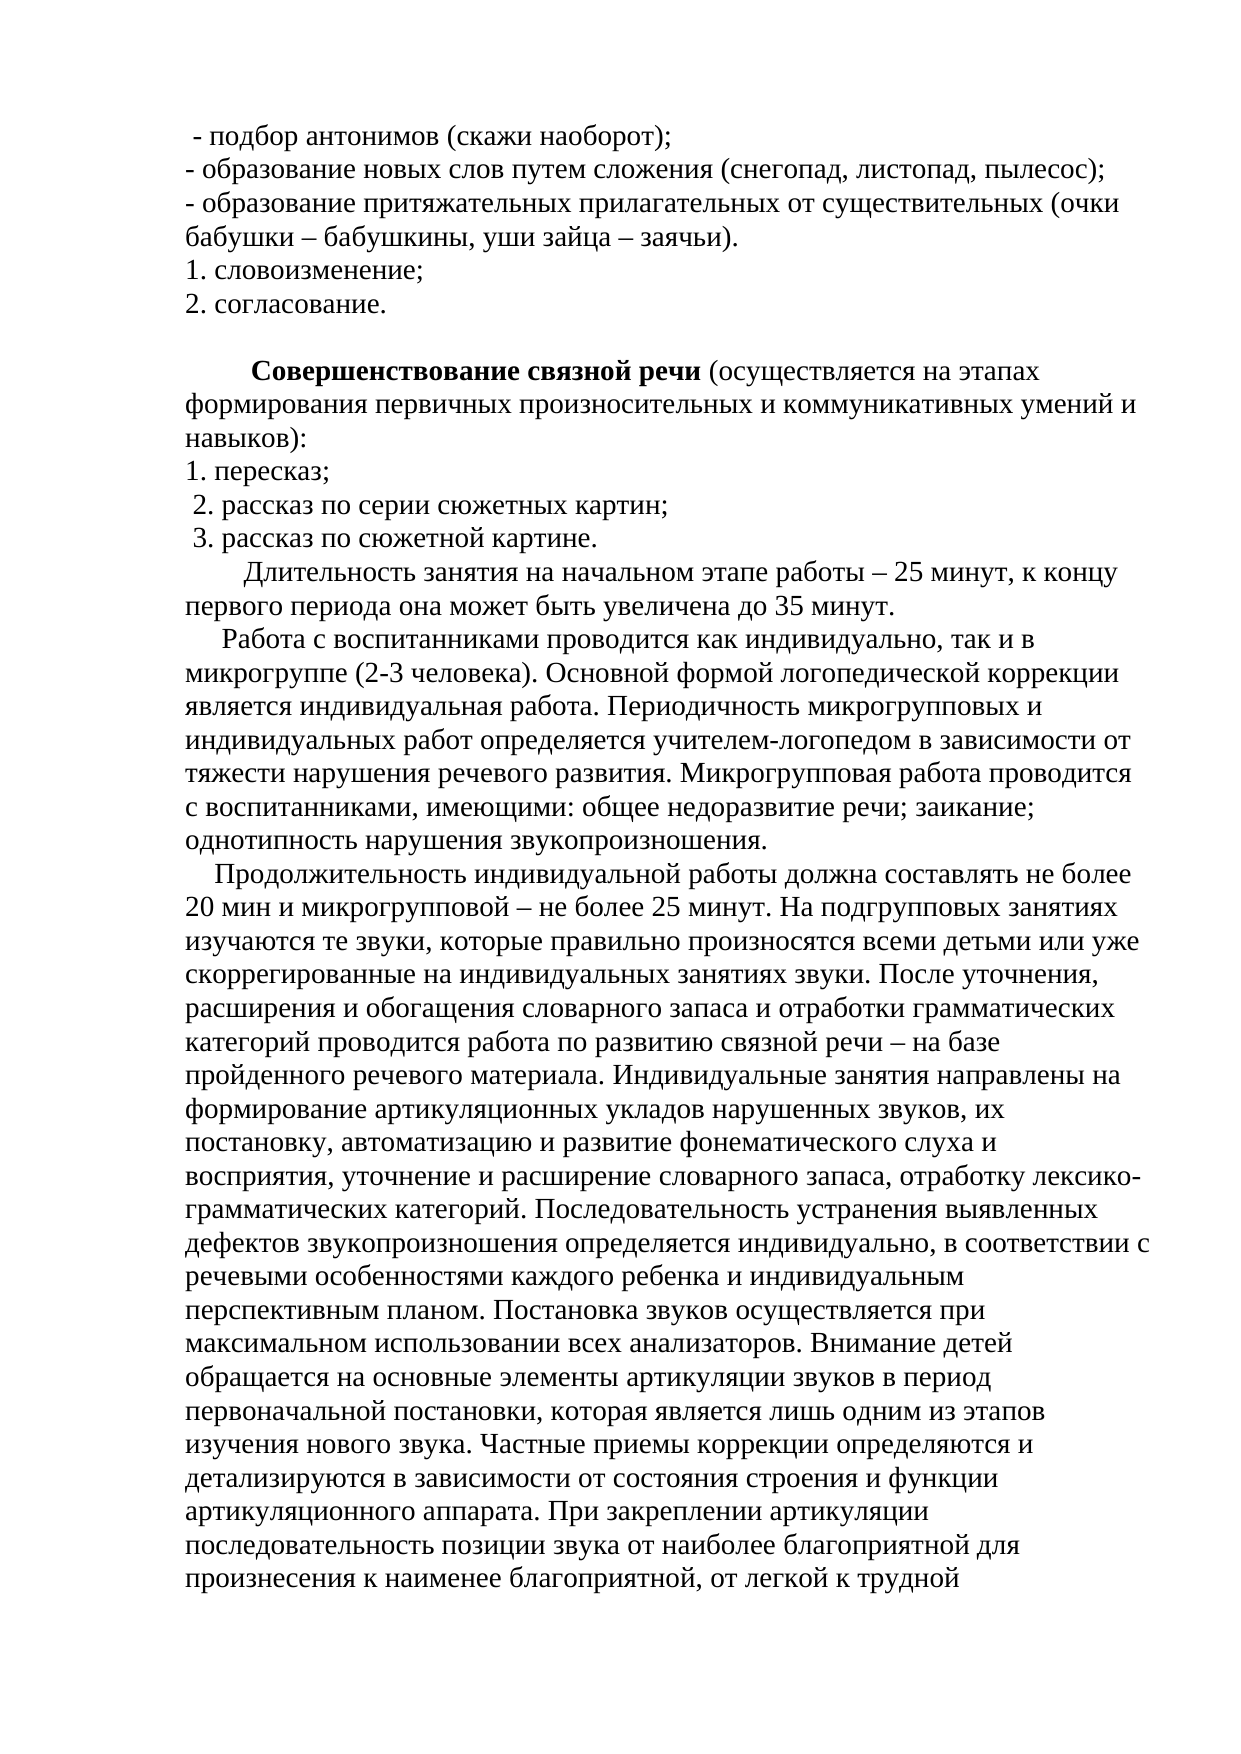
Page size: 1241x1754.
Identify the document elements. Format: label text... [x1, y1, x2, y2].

text Совершенствование связной речи (осуществляется на этапах формирования первичных произносительных и коммуникативных умений и навыков): [185, 353, 1152, 453]
text 1. пересказ; [185, 453, 1152, 487]
text 2. рассказ по серии сюжетных картин; [185, 487, 1152, 521]
text Длительность занятия на начальном этапе работы – 25 минут, к концу первого периода она может быть увеличена до 35 минут. [185, 554, 1152, 621]
text Работа с воспитанниками проводится как индивидуально, так и в микрогруппе (2-3 человека). Основной формой логопедической коррекции является индивидуальная работа. Периодичность микрогрупповых и индивидуальных работ определяется учителем-логопедом в зависимости от тяжести нарушения речевого развития. Микрогрупповая работа проводится с воспитанниками, имеющими: общее недоразвитие речи; заикание; однотипность нарушения звукопроизношения. [185, 621, 1152, 856]
text 2. согласование. [185, 286, 1152, 319]
text - образование новых слов путем сложения (снегопад, листопад, пылесос); [185, 152, 1152, 185]
text - образование притяжательных прилагательных от существительных (очки бабушки – бабушкины, уши зайца – заячьи). [185, 185, 1152, 252]
text 1. словоизменение; [185, 252, 1152, 286]
text - подбор антонимов (скажи наоборот); [185, 118, 1152, 152]
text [185, 856, 1152, 1594]
text 3. рассказ по сюжетной картине. [185, 521, 1152, 554]
